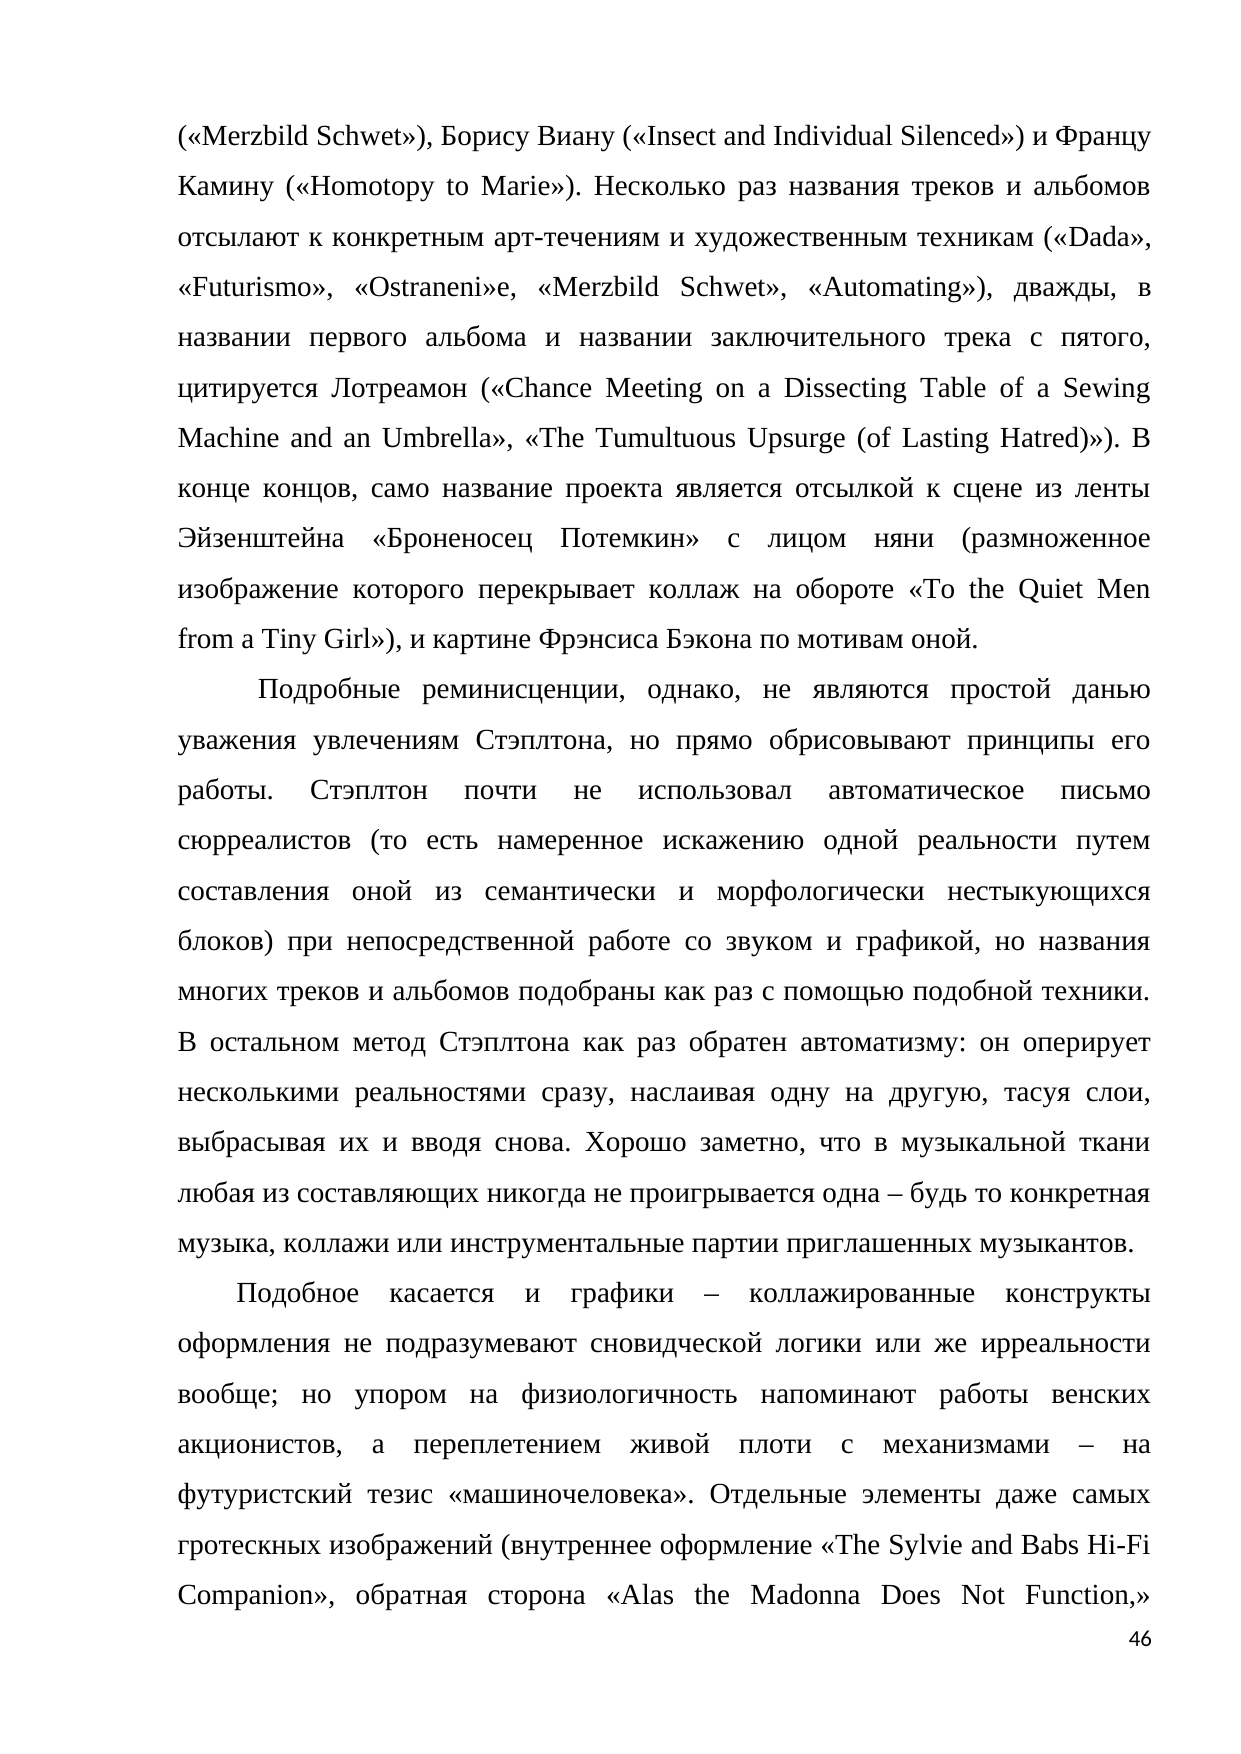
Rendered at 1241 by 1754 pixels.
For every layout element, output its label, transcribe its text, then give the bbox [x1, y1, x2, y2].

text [177, 118, 1152, 655]
text Подробные реминисценции, однако, не являются простой данью уважения увлечениям Стэплтона, но прямо обрисовывают принципы его работы. Стэплтон почти не использовал автоматическое письмо сюрреалистов (то есть намеренное искажению одной реальности путем составления оной из семантически и морфологически нестыкующихся блоков) при непосредственной работе со звуком и графикой, но названия многих треков и альбомов подобраны как раз с помощью подобной техники. В остальном метод Стэплтона как раз обратен автоматизму: он оперирует несколькими реальностями сразу, наслаивая одну на другую, тасуя слои, выбрасывая их и вводя снова. Хорошо заметно, что в музыкальной ткани любая из составляющих никогда не проигрывается одна – будь то конкретная музыка, коллажи или инструментальные партии приглашенных музыкантов. [177, 672, 1152, 1258]
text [177, 1275, 1152, 1611]
